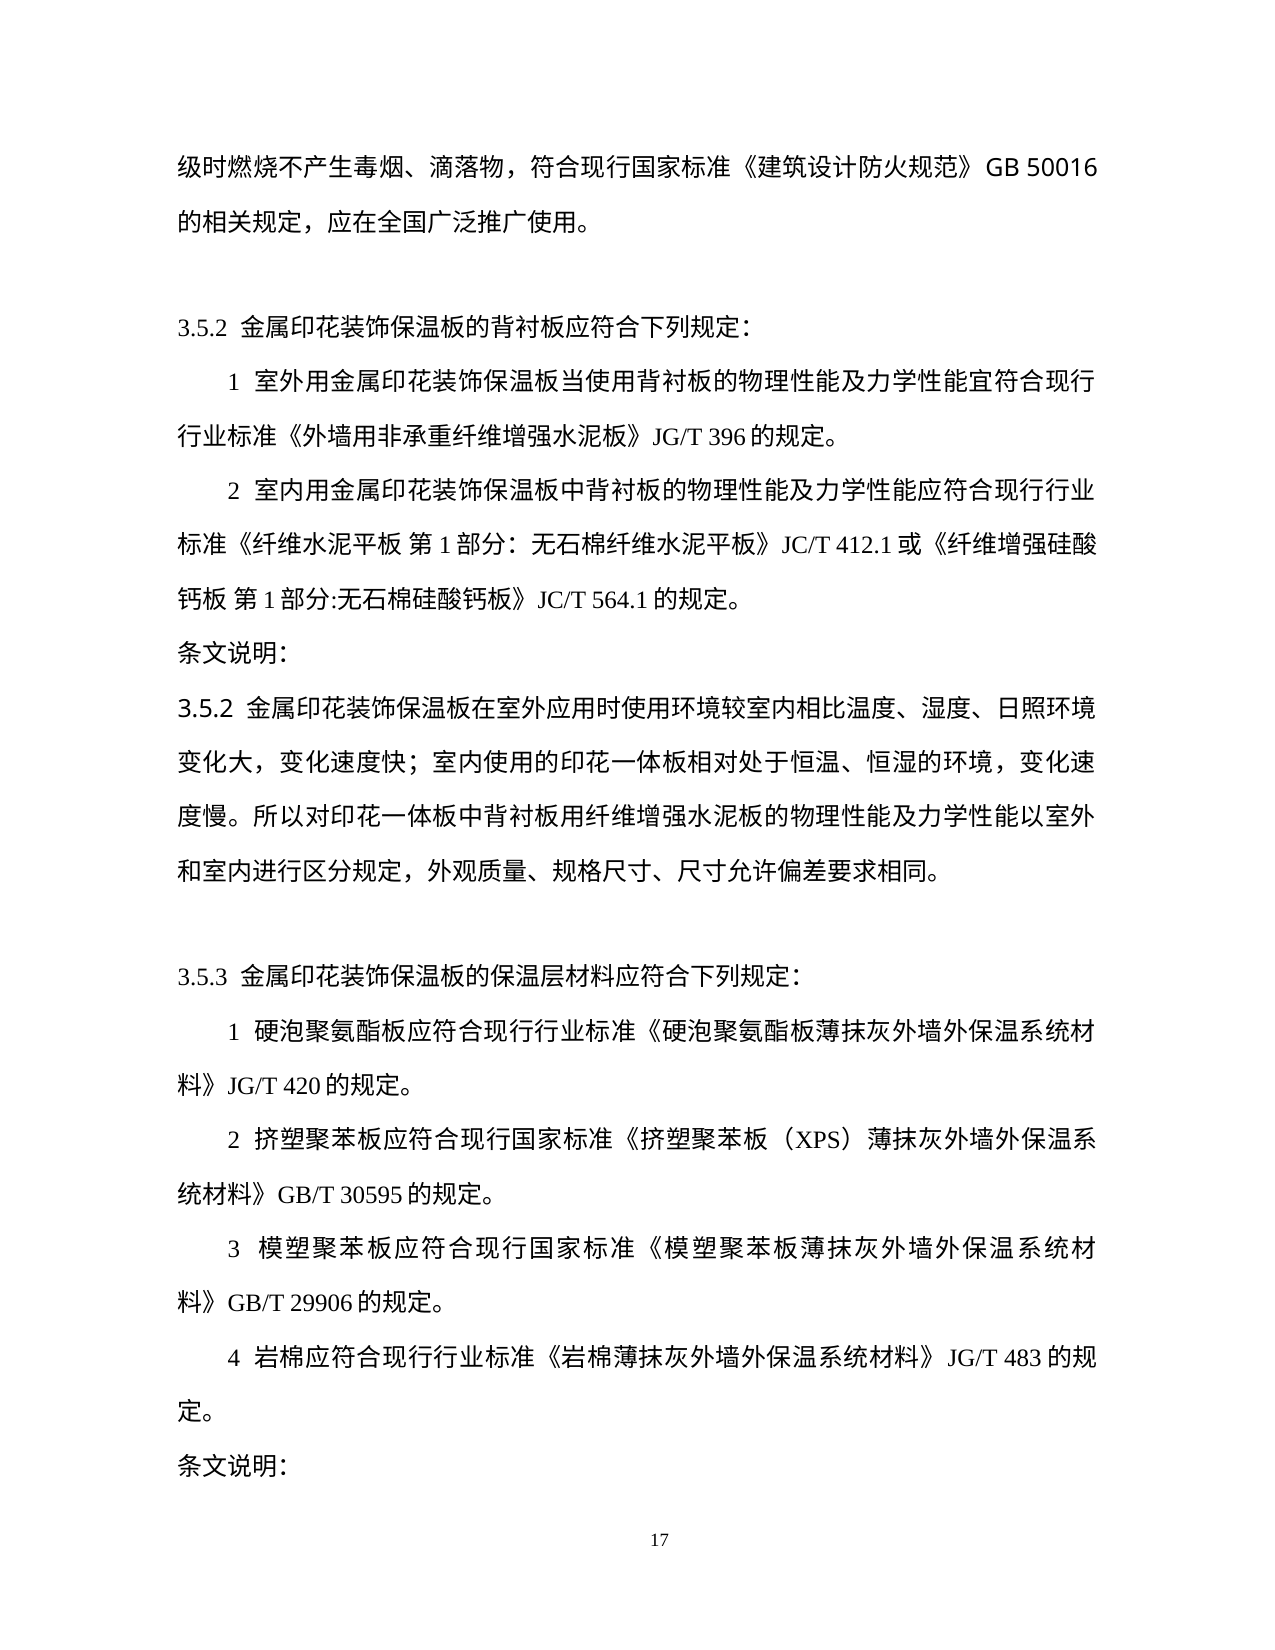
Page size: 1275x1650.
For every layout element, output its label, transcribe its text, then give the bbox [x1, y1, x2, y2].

text 1 硬泡聚氨酯板应符合现行行业标准《硬泡聚氨酯板薄抹灰外墙外保温系统材料》JG/T 420的规定。 [177, 1011, 1098, 1102]
text 3.5.2 金属印花装饰保温板在室外应用时使用环境较室内相比温度、湿度、日照环境变化大，变化速度快；室内使用的印花一体板相对处于恒温、恒湿的环境，变化速度慢。所以对印花一体板中背衬板用纤维增强水泥板的物理性能及力学性能以室外和室内进行区分规定，外观质量、规格尺寸、尺寸允许偏差要求相同。 [177, 688, 1098, 887]
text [177, 148, 1098, 238]
text 3 模塑聚苯板应符合现行国家标准《模塑聚苯板薄抹灰外墙外保温系统材料》GB/T 29906的规定。 [177, 1228, 1098, 1319]
text 3.5.2 金属印花装饰保温板的背衬板应符合下列规定： [177, 307, 1098, 344]
text 2 室内用金属印花装饰保温板中背衬板的物理性能及力学性能应符合现行行业标准《纤维水泥平板 第1部分：无石棉纤维水泥平板》JC/T 412.1或《纤维增强硅酸钙板 第1部分:无石棉硅酸钙板》JC/T 564.1的规定。 [177, 471, 1098, 616]
text 条文说明： [177, 634, 1098, 670]
text 1 室外用金属印花装饰保温板当使用背衬板的物理性能及力学性能宜符合现行行业标准《外墙用非承重纤维增强水泥板》JG/T 396的规定。 [177, 362, 1098, 452]
text 4 岩棉应符合现行行业标准《岩棉薄抹灰外墙外保温系统材料》JG/T 483的规定。 [177, 1337, 1098, 1428]
text 3.5.3 金属印花装饰保温板的保温层材料应符合下列规定： [177, 957, 1098, 993]
text 条文说明： [177, 1446, 1098, 1482]
text 2 挤塑聚苯板应符合现行国家标准《挤塑聚苯板（XPS）薄抹灰外墙外保温系统材料》GB/T 30595的规定。 [177, 1120, 1098, 1210]
